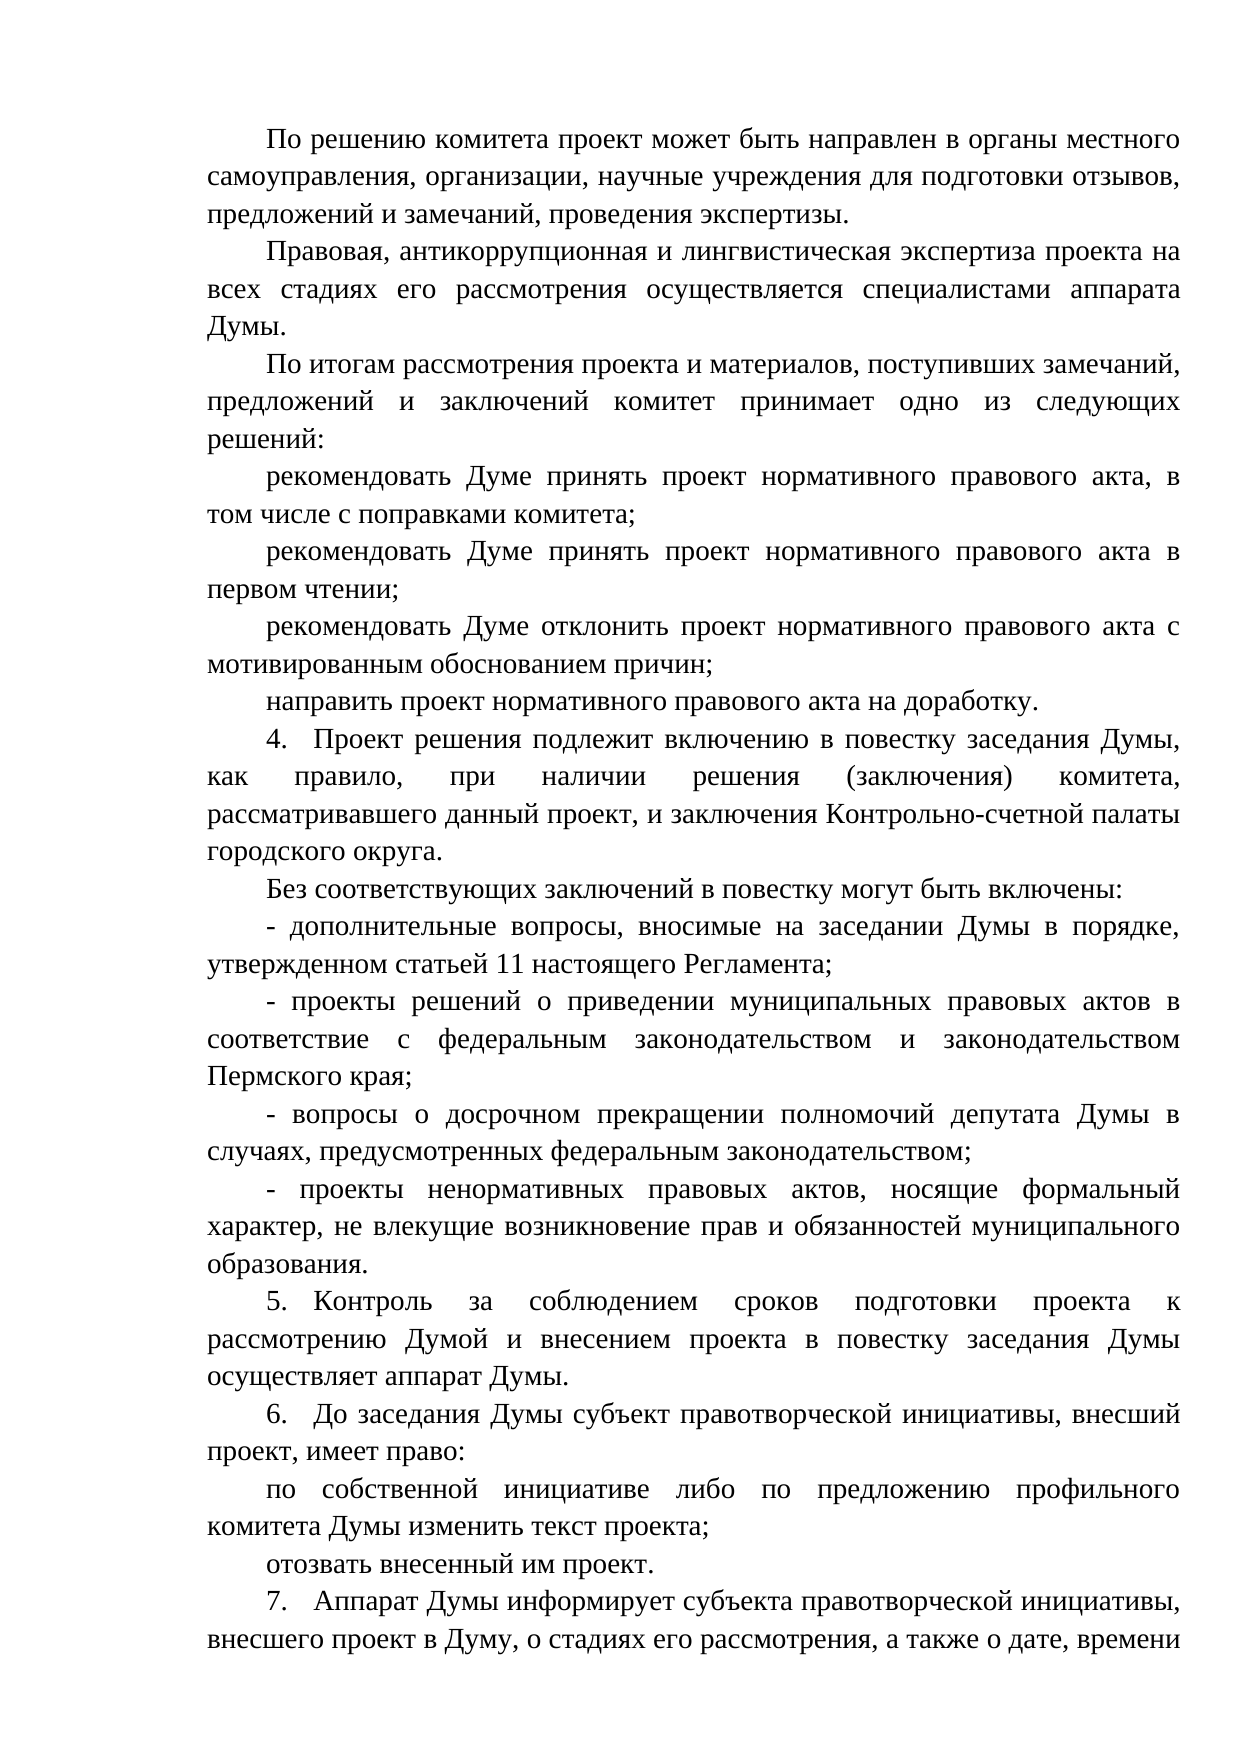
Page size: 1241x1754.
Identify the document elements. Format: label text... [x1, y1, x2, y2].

text рекомендовать Думе отклонить проект нормативного правового акта с мотивированным обоснованием причин; [207, 606, 1181, 681]
text направить проект нормативного правового акта на доработку. [207, 681, 1181, 718]
text - проекты ненормативных правовых актов, носящие формальный характер, не влекущие возникновение прав и обязанностей муниципального образования. [207, 1168, 1181, 1281]
text По итогам рассмотрения проекта и материалов, поступивших замечаний, предложений и заключений комитет принимает одно из следующих решений: [207, 343, 1181, 456]
text - вопросы о досрочном прекращении полномочий депутата Думы в случаях, предусмотренных федеральным законодательством; [207, 1093, 1181, 1168]
text рекомендовать Думе принять проект нормативного правового акта, в том числе с поправками комитета; [207, 456, 1181, 531]
text 6. До заседания Думы субъект правотворческой инициативы, внесший проект, имеет право: [207, 1393, 1181, 1468]
text отозвать внесенный им проект. [207, 1543, 1181, 1581]
text по собственной инициативе либо по предложению профильного комитета Думы изменить текст проекта; [207, 1468, 1181, 1543]
text 5. Контроль за соблюдением сроков подготовки проекта к рассмотрению Думой и внесением проекта в повестку заседания Думы осуществляет аппарат Думы. [207, 1281, 1181, 1393]
text Правовая, антикоррупционная и лингвистическая экспертиза проекта на всех стадиях его рассмотрения осуществляется специалистами аппарата Думы. [207, 231, 1181, 343]
text - дополнительные вопросы, вносимые на заседании Думы в порядке, утвержденном статьей 11 настоящего Регламента; [207, 906, 1181, 981]
text - проекты решений о приведении муниципальных правовых актов в соответствие с федеральным законодательством и законодательством Пермского края; [207, 981, 1181, 1093]
text 4. Проект решения подлежит включению в повестку заседания Думы, как правило, при наличии решения (заключения) комитета, рассматривавшего данный проект, и заключения Контрольно-счетной палаты городского округа. [207, 718, 1181, 868]
text рекомендовать Думе принять проект нормативного правового акта в первом чтении; [207, 531, 1181, 606]
text Без соответствующих заключений в повестку могут быть включены: [207, 868, 1181, 906]
text По решению комитета проект может быть направлен в органы местного самоуправления, организации, научные учреждения для подготовки отзывов, предложений и замечаний, проведения экспертизы. [207, 118, 1181, 231]
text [207, 1581, 1181, 1656]
